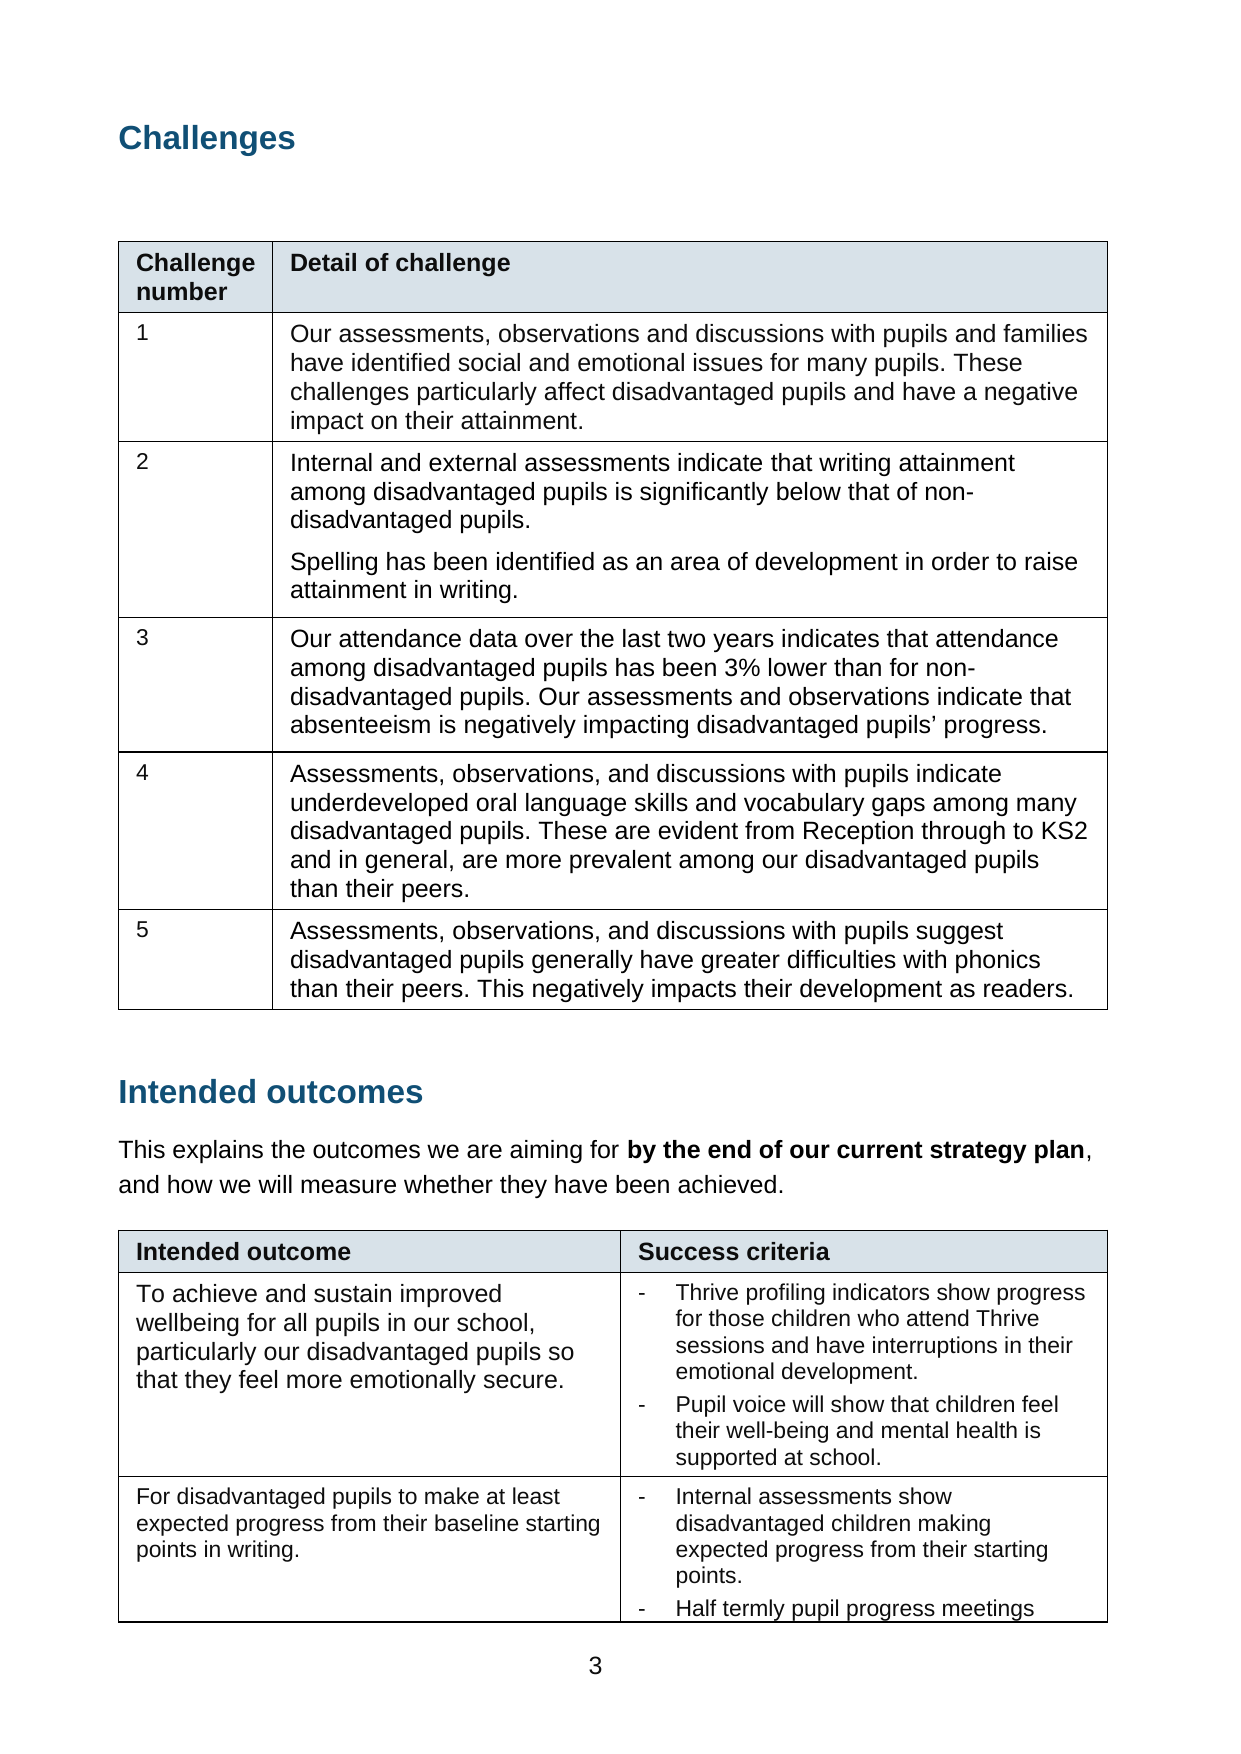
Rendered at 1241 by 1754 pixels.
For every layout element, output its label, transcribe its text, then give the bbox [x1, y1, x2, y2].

table_header Challenge number [119, 242, 272, 312]
table_cell 4 [119, 753, 272, 909]
subtitle Intended outcomes [118, 1072, 1107, 1111]
table_cell Assessments, observations, and discussions with pupils indicate underdeveloped oral language skills and vocabulary gaps among many disadvantaged pupils. These are evident from Reception through to KS2 and in general, are more prevalent among our disadvantaged pupils than their peers. [273, 753, 1107, 909]
table_header Intended outcome [119, 1231, 620, 1272]
table_cell To achieve and sustain improved wellbeing for all pupils in our school, particularly our disadvantaged pupils so that they feel more emotionally secure. [119, 1273, 620, 1476]
text This explains the outcomes we are aiming for by the end of our current strategy plan, and how we will measure whether they have been achieved. [118, 1136, 1107, 1199]
table_cell Thrive profiling indicators show progress for those children who attend Thrive sessions and have interruptions in their emotional development. Pupil voice will show that children feel their well-being and mental health is supported at school. [621, 1273, 1107, 1476]
table_header Success criteria [621, 1231, 1107, 1272]
table_cell 3 [119, 618, 272, 751]
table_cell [621, 1477, 1107, 1621]
table_cell Our attendance data over the last two years indicates that attendance among disadvantaged pupils has been 3% lower than for non-disadvantaged pupils. Our assessments and observations indicate that absenteeism is negatively impacting disadvantaged pupils’ progress. [273, 618, 1107, 751]
table_cell 5 [119, 910, 272, 1008]
table_cell Assessments, observations, and discussions with pupils suggest disadvantaged pupils generally have greater difficulties with phonics than their peers. This negatively impacts their development as readers. [273, 910, 1107, 1008]
subtitle Challenges [118, 118, 1107, 157]
table_cell 2 [119, 442, 272, 617]
table_cell Our assessments, observations and discussions with pupils and families have identified social and emotional issues for many pupils. These challenges particularly affect disadvantaged pupils and have a negative impact on their attainment. [273, 313, 1107, 441]
table_cell Internal and external assessments indicate that writing attainment among disadvantaged pupils is significantly below that of non-disadvantaged pupils. Spelling has been identified as an area of development in order to raise attainment in writing. [273, 442, 1107, 617]
table_header Detail of challenge [273, 242, 1107, 312]
table_cell 1 [119, 313, 272, 441]
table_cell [119, 1477, 620, 1621]
